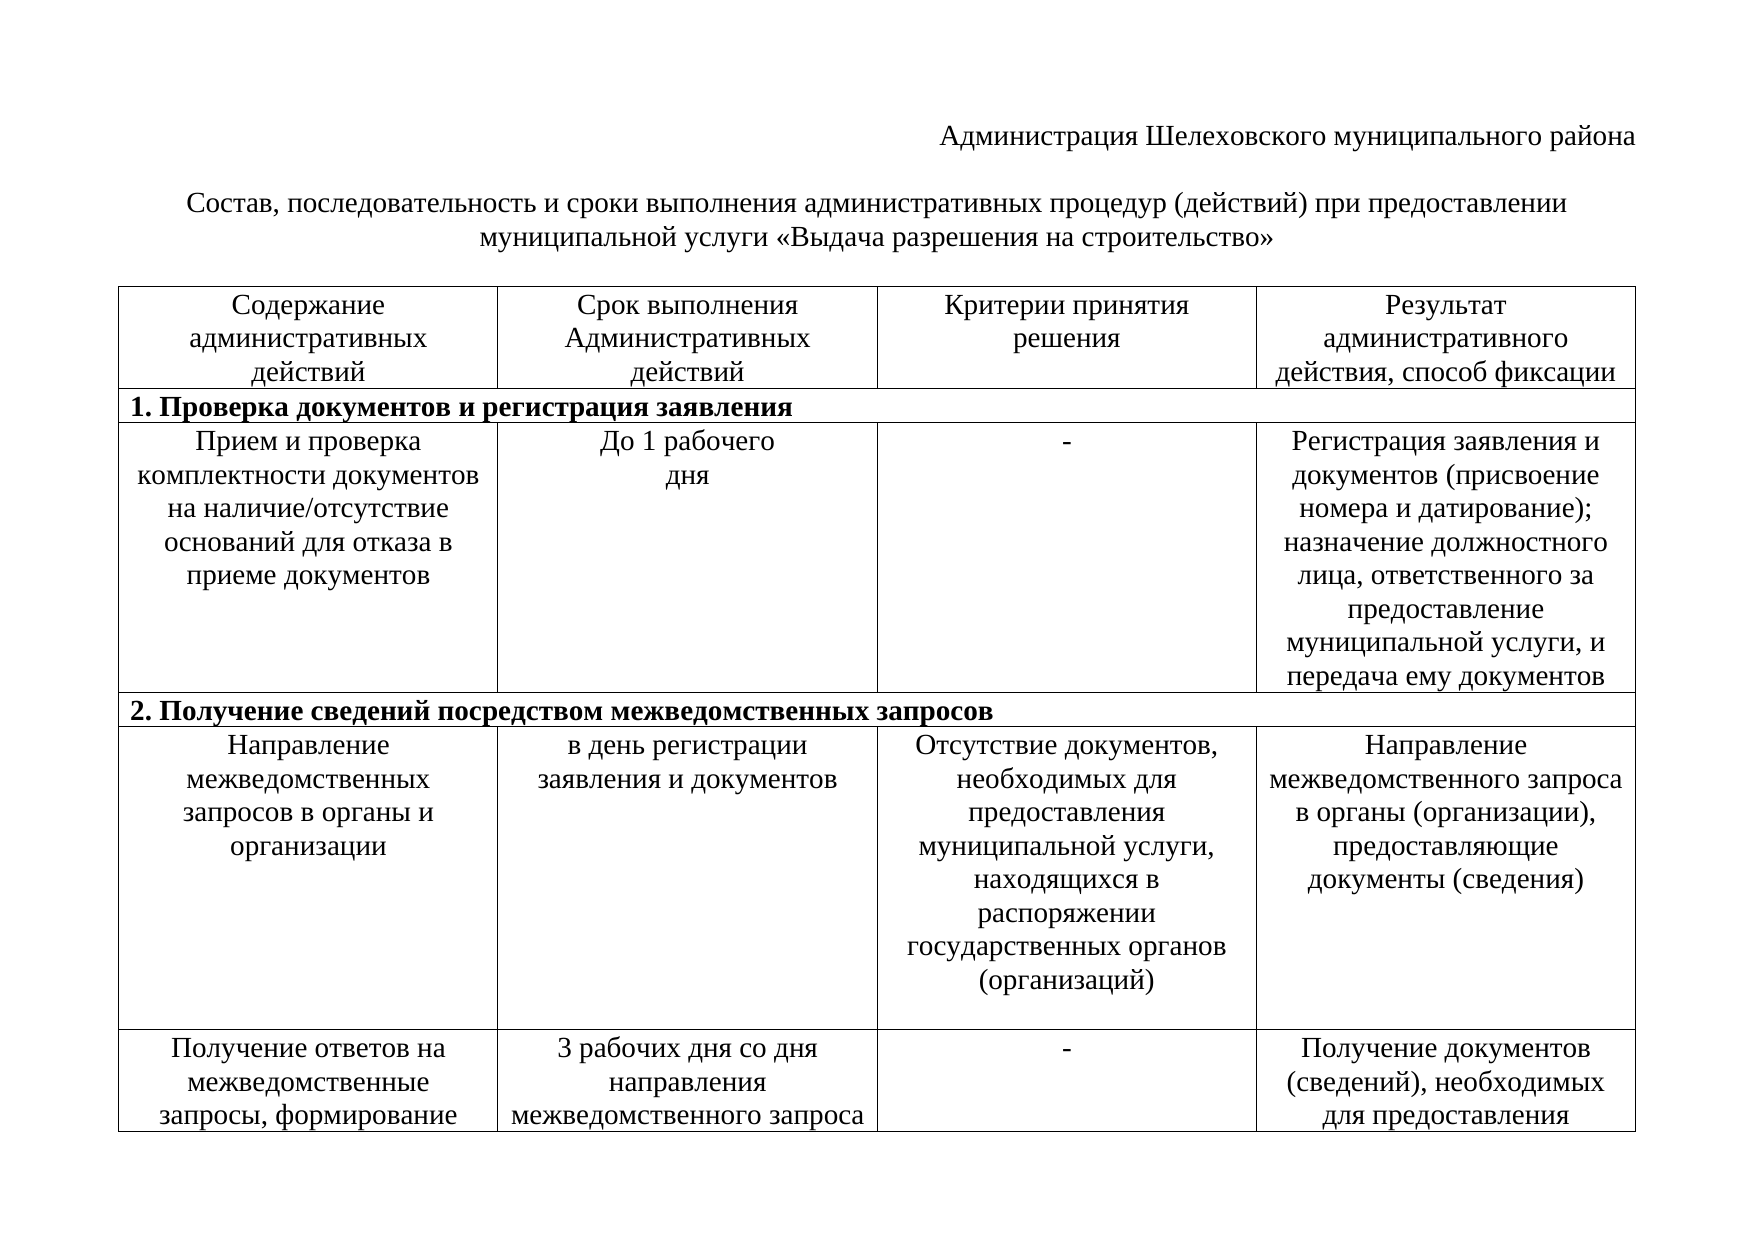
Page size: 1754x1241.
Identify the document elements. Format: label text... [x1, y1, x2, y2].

table_cell в день регистрации заявления и документов [498, 727, 877, 1029]
table_header Содержание административных действий [119, 287, 497, 388]
table_cell - [878, 1030, 1256, 1131]
table_header Результат административного действия, способ фиксации [1257, 287, 1635, 388]
table_cell Отсутствие документов, необходимых для предоставления муниципальной услуги, находящихся в распоряжении государственных органов (организаций) [878, 727, 1256, 1029]
table_cell Направление межведомственных запросов в органы и организации [119, 727, 497, 1029]
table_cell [498, 1030, 877, 1131]
text Администрация Шелеховского муниципального района [118, 118, 1636, 152]
table_cell До 1 рабочего дня [498, 423, 877, 692]
table_cell Прием и проверка комплектности документов на наличие/отсутствие оснований для отказа в приеме документов [119, 423, 497, 692]
table_cell - [878, 423, 1256, 692]
table_cell Направление межведомственного запроса в органы (организации), предоставляющие документы (сведения) [1257, 727, 1635, 1029]
text Состав, последовательность и сроки выполнения административных процедур (действий) при предоставлении муниципальной услуги «Выдача разрешения на строительство» [118, 185, 1636, 252]
table_header Критерии принятия решения [878, 287, 1256, 388]
table_cell 1. Проверка документов и регистрация заявления [119, 389, 1635, 422]
table_header Срок выполнения Административных действий [498, 287, 877, 388]
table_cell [1257, 1030, 1635, 1131]
table_cell Регистрация заявления и документов (присвоение номера и датирование); назначение должностного лица, ответственного за предоставление муниципальной услуги, и передача ему документов [1257, 423, 1635, 692]
table_cell 2. Получение сведений посредством межведомственных запросов [119, 693, 1635, 726]
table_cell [119, 1030, 497, 1131]
